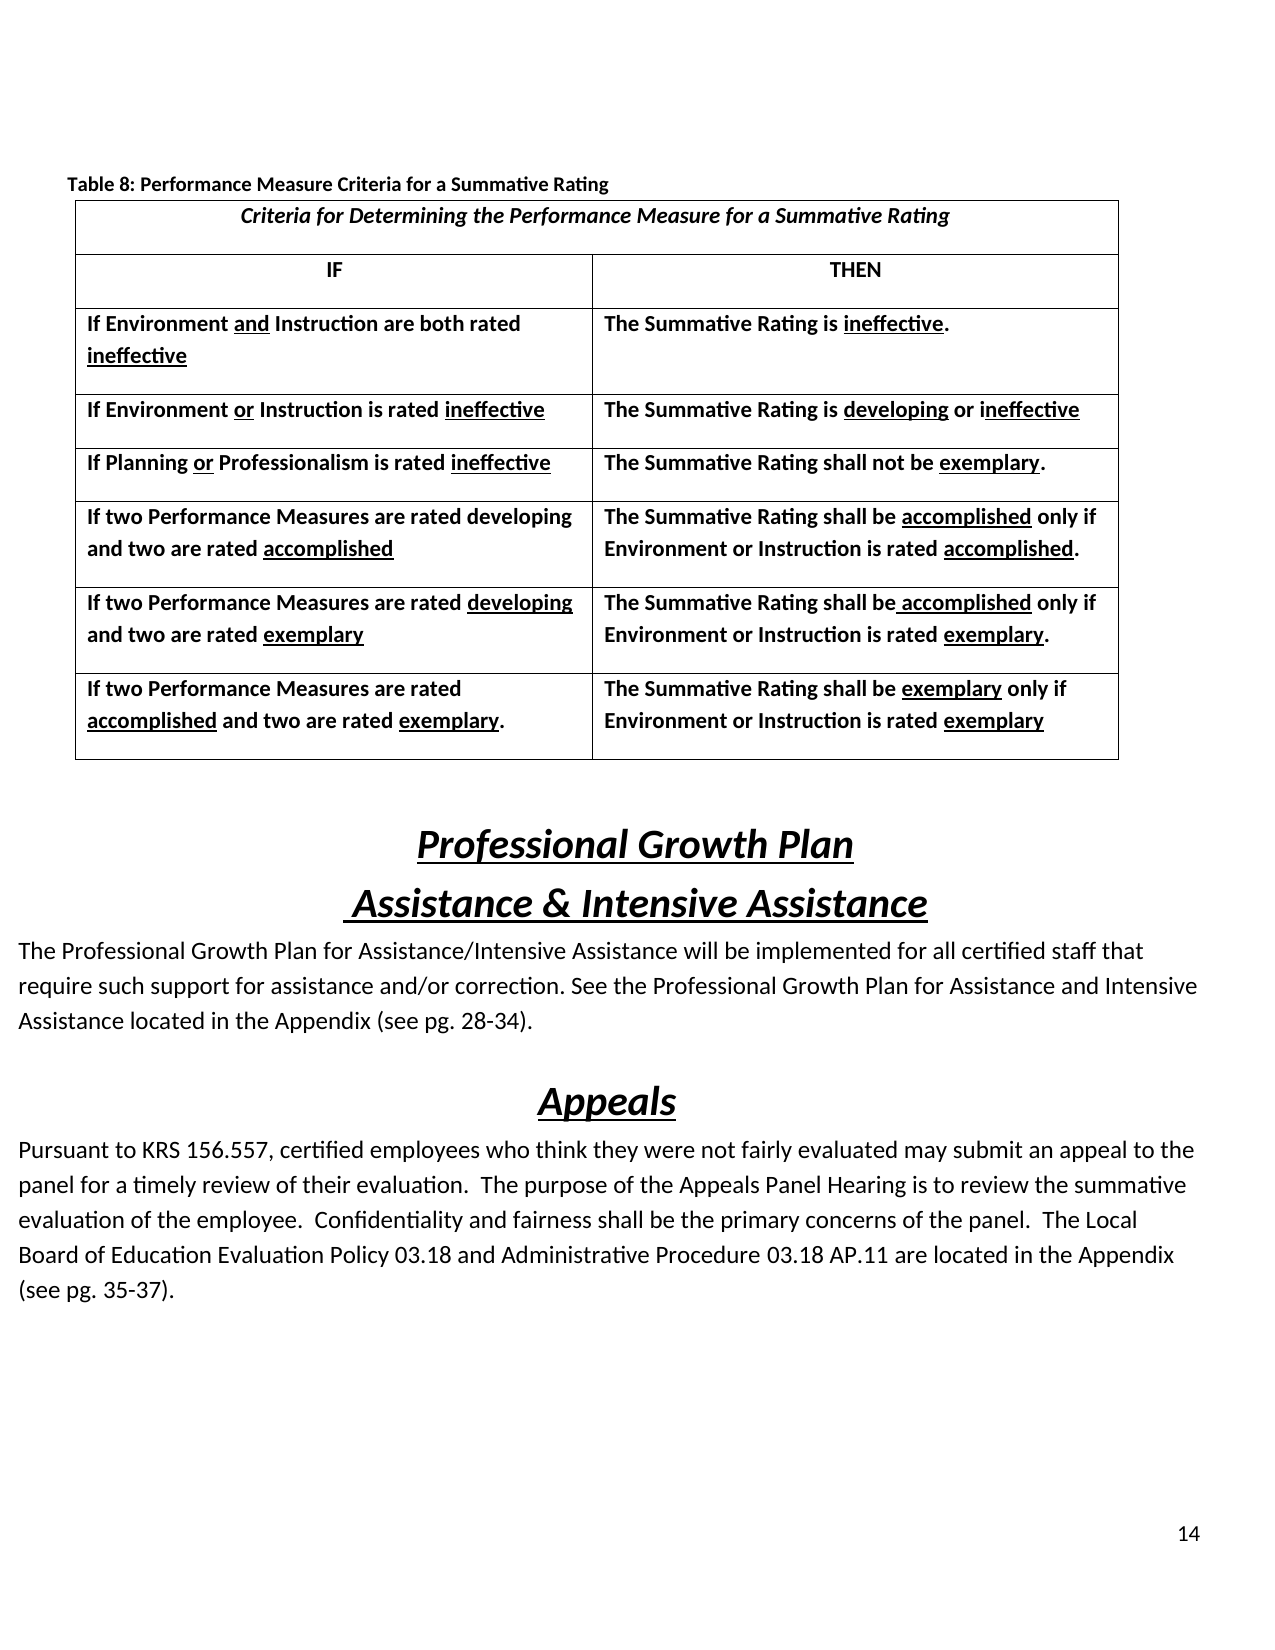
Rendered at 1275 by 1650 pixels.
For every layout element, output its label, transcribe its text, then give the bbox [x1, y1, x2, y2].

table_cell The Summative Rating is developing or ineffective [593, 395, 1118, 447]
table_cell THEN [593, 255, 1118, 308]
table_cell The Summative Rating shall be exemplary only if Environment or Instruction is rated exemplary [593, 674, 1118, 759]
table_cell If Environment or Instruction is rated ineffective [76, 395, 592, 447]
text Assistance & Intensive Assistance [75, 877, 1200, 928]
text Table 8: Performance Measure Criteria for a Summative Rating [18, 171, 1200, 196]
table_cell If Planning or Professionalism is rated ineffective [76, 449, 592, 501]
table_cell The Summative Rating shall not be exemplary. [593, 449, 1118, 501]
text Appeals [18, 1075, 1200, 1126]
table_cell The Summative Rating is ineffective. [593, 309, 1118, 394]
table_cell IF [76, 255, 592, 308]
table_cell If two Performance Measures are rated developing and two are rated exemplary [76, 588, 592, 673]
table_cell The Summative Rating shall be accomplished only if Environment or Instruction is rated exemplary. [593, 588, 1118, 673]
table_cell If two Performance Measures are rated accomplished and two are rated exemplary. [76, 674, 592, 759]
text Pursuant to KRS 156.557, certified employees who think they were not fairly evaluated may submit an appeal to the panel for a timely review of their evaluation. The purpose of the Appeals Panel Hearing is to review the summative evaluation of the employee. Confidentiality and fairness shall be the primary concerns of the panel. The Local Board of Education Evaluation Policy 03.18 and Administrative Procedure 03.18 AP.11 are located in the Appendix (see pg. 35-37). [18, 1134, 1200, 1304]
text Professional Growth Plan [75, 818, 1200, 869]
table_cell If Environment and Instruction are both rated ineffective [76, 309, 592, 394]
table_header Criteria for Determining the Performance Measure for a Summative Rating [76, 201, 1118, 254]
text The Professional Growth Plan for Assistance/Intensive Assistance will be implemented for all certified staff that require such support for assistance and/or correction. See the Professional Growth Plan for Assistance and Intensive Assistance located in the Appendix (see pg. 28-34). [18, 935, 1200, 1036]
table_cell If two Performance Measures are rated developing and two are rated accomplished [76, 502, 592, 587]
table_cell The Summative Rating shall be accomplished only if Environment or Instruction is rated accomplished. [593, 502, 1118, 587]
